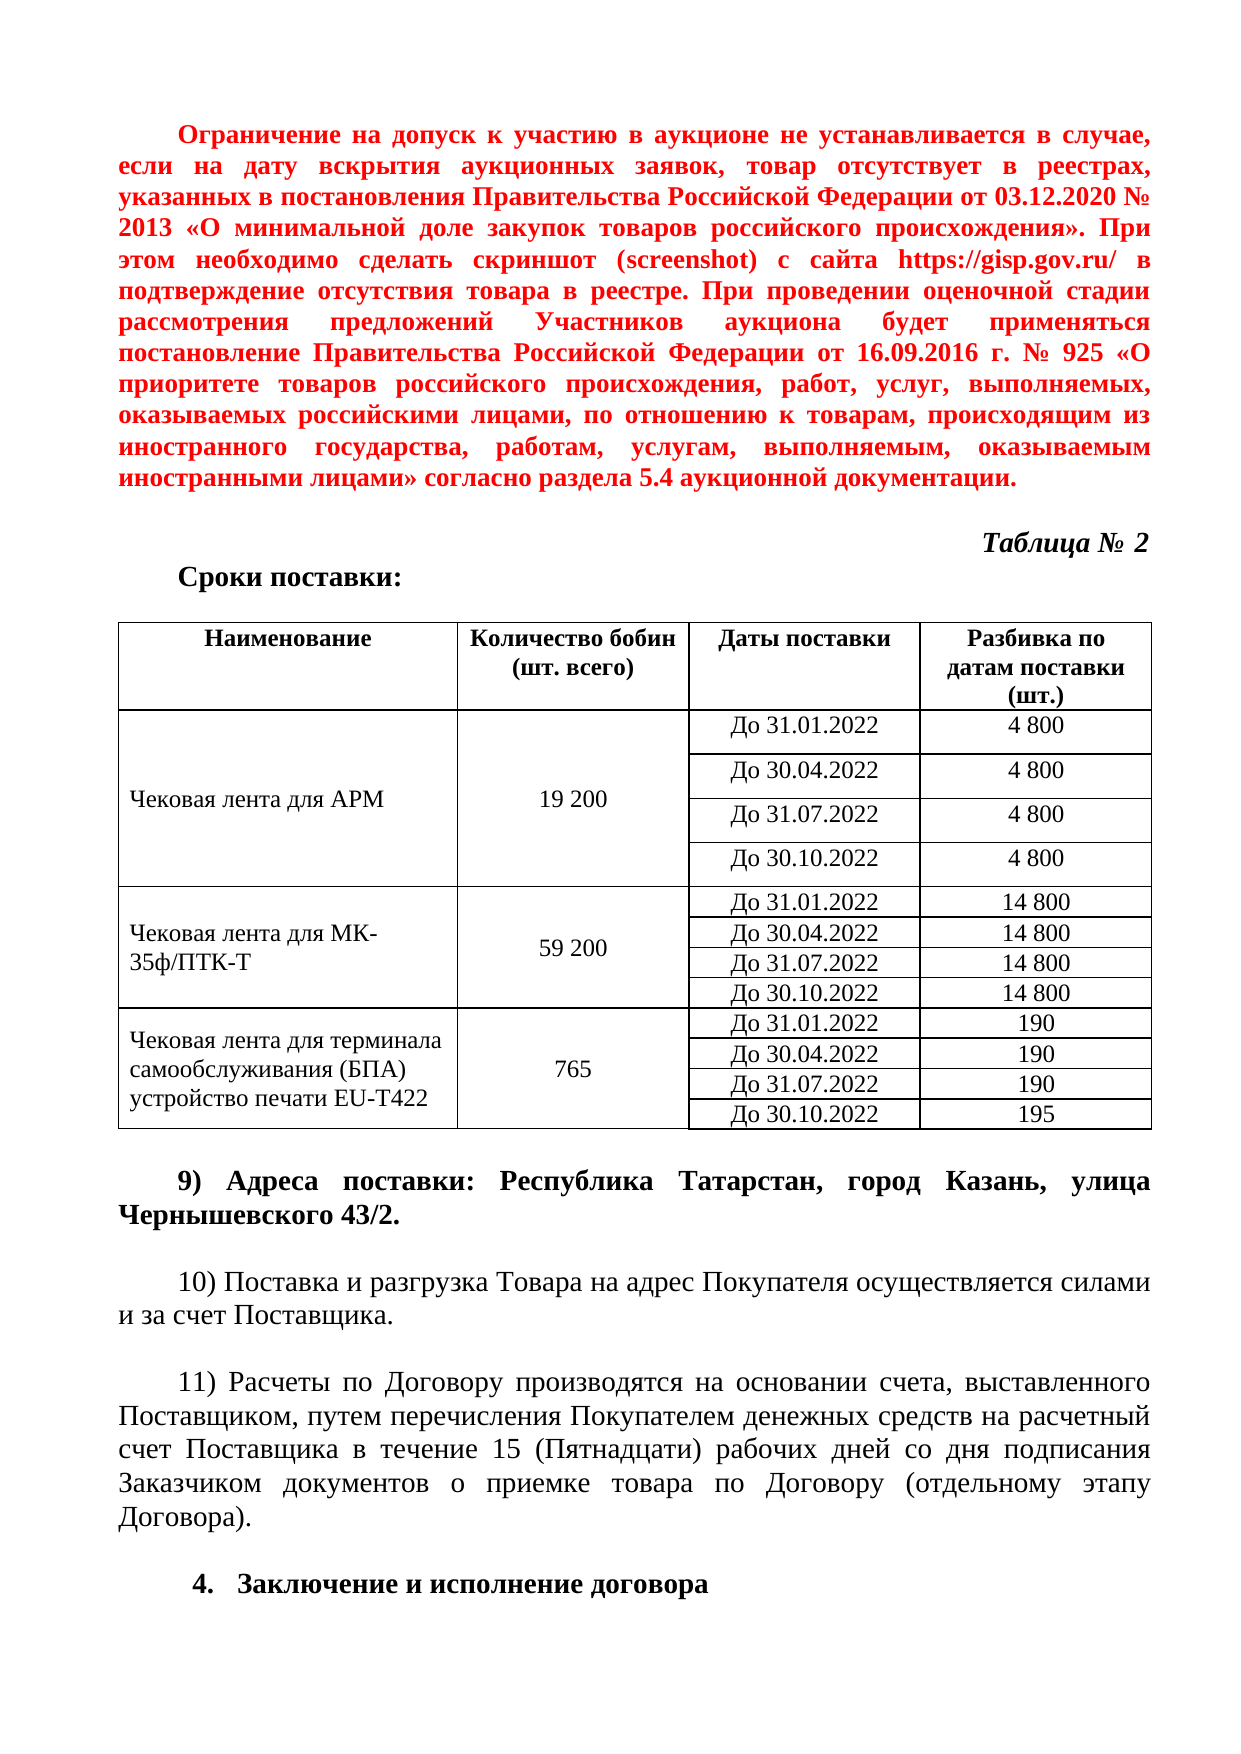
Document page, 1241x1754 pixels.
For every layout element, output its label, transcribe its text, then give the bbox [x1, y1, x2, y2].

table_cell До 31.07.2022 [690, 799, 919, 842]
text Сроки поставки: [118, 559, 1152, 592]
table_cell До 31.01.2022 [690, 887, 919, 916]
table_cell До 30.04.2022 [690, 918, 919, 946]
table_cell До 30.10.2022 [690, 978, 919, 1007]
table_cell 195 [921, 1100, 1151, 1128]
table_cell 4 800 [921, 711, 1151, 753]
table_cell 4 800 [921, 843, 1151, 886]
list Заключение и исполнение договора [192, 1566, 1152, 1599]
text 11) Расчеты по Договору производятся на основании счета, выставленного Поставщиком, путем перечисления Покупателем денежных средств на расчетный счет Поставщика в течение 15 (Пятнадцати) рабочих дней со дня подписания Заказчиком документов о приемке товара по Договору (отдельному этапу Договора). [118, 1364, 1152, 1532]
table_cell 59 200 [458, 887, 688, 1007]
table_cell 14 800 [921, 887, 1151, 916]
table_cell 4 800 [921, 799, 1151, 842]
text Таблица № 2 [118, 525, 1152, 559]
table_header Наименование [119, 623, 457, 709]
text Ограничение на допуск к участию в аукционе не устанавливается в случае, если на дату вскрытия аукционных заявок, товар отсутствует в реестрах, указанных в постановления Правительства Российской Федерации от 03.12.2020 № 2013 «О минимальной доле закупок товаров российского происхождения». При этом необходимо сделать скриншот (screenshot) с сайта https://gisp.gov.ru/ в подтверждение отсутствия товара в реестре. При проведении оценочной стадии рассмотрения предложений Участников аукциона будет применяться постановление Правительства Российской Федерации от 16.09.2016 г. № 925 «О приоритете товаров российского происхождения, работ, услуг, выполняемых, оказываемых российскими лицами, по отношению к товарам, происходящим из иностранного государства, работам, услугам, выполняемым, оказываемым иностранными лицами» согласно раздела 5.4 аукционной документации. [118, 118, 1152, 492]
table_cell Чековая лента для АРМ [119, 711, 457, 886]
table_cell До 31.01.2022 [690, 711, 919, 753]
table_cell До 30.04.2022 [690, 1039, 919, 1068]
text 10) Поставка и разгрузка Товара на адрес Покупателя осуществляется силами и за счет Поставщика. [118, 1264, 1152, 1331]
table_cell 190 [921, 1069, 1151, 1098]
table_cell 14 800 [921, 948, 1151, 977]
table_cell Чековая лента для терминала самообслуживания (БПА) устройство печати EU-T422 [119, 1009, 457, 1128]
table_header Даты поставки [690, 623, 919, 709]
table_header Разбивка по датам поставки (шт.) [921, 623, 1151, 709]
table_cell До 30.10.2022 [690, 1100, 919, 1128]
table_cell До 31.07.2022 [690, 1069, 919, 1098]
table_cell 4 800 [921, 755, 1151, 797]
table_cell 190 [921, 1009, 1151, 1037]
table_cell Чековая лента для МК-35ф/ПТК-Т [119, 887, 457, 1007]
table_cell До 30.10.2022 [690, 843, 919, 886]
table_cell 190 [921, 1039, 1151, 1068]
table_cell До 31.01.2022 [690, 1009, 919, 1037]
table_header Количество бобин (шт. всего) [458, 623, 688, 709]
text 9) Адреса поставки: Республика Татарстан, город Казань, улица Чернышевского 43/2. [118, 1163, 1152, 1230]
table_cell 14 800 [921, 978, 1151, 1007]
table_cell 14 800 [921, 918, 1151, 946]
table_cell До 30.04.2022 [690, 755, 919, 797]
table_cell 19 200 [458, 711, 688, 886]
table_cell 765 [458, 1009, 688, 1128]
table_cell До 31.07.2022 [690, 948, 919, 977]
